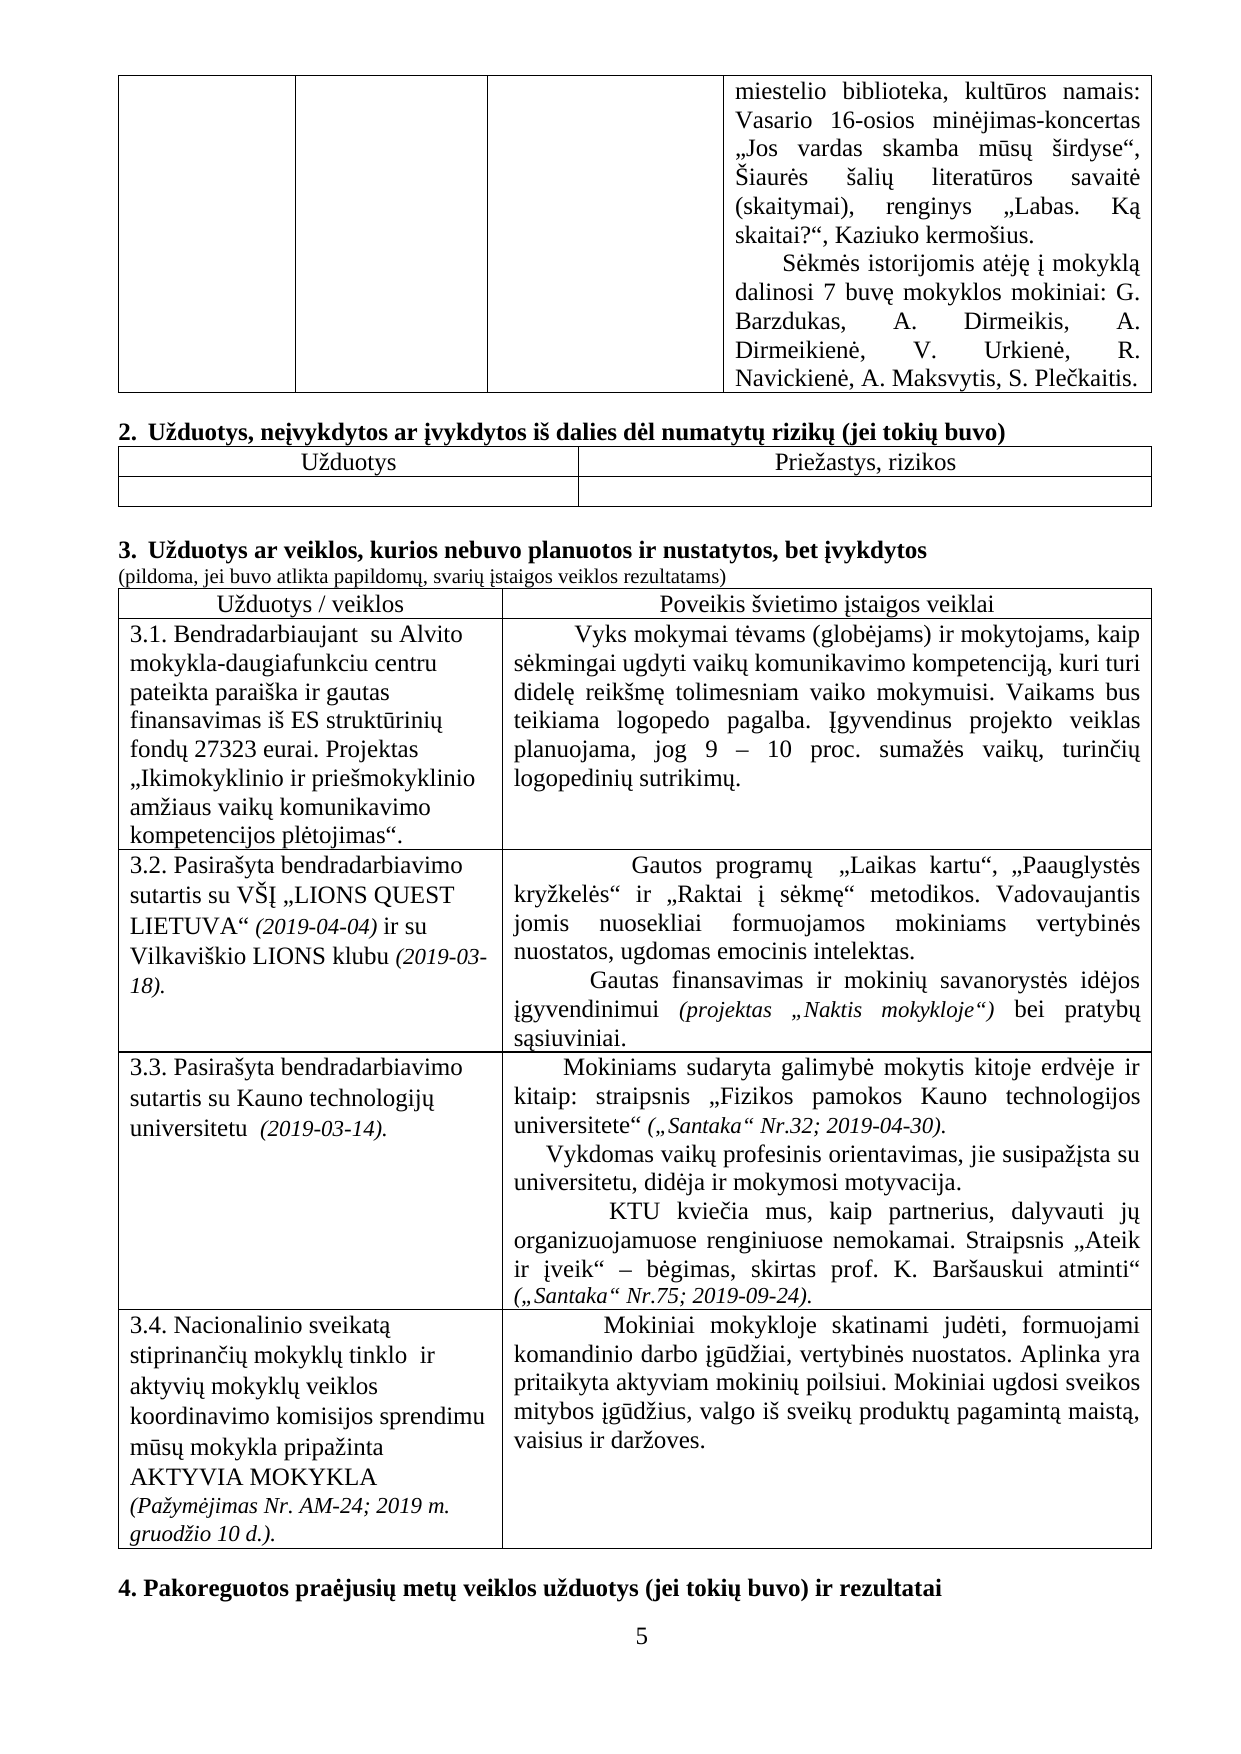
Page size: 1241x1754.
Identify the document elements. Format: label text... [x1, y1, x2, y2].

table_cell 3.2. Pasirašyta bendradarbiavimo sutartis su VŠĮ „LIONS QUEST LIETUVA“ (2019-04-04) ir su Vilkaviškio LIONS klubu (2019-03-18). [119, 850, 502, 1051]
text 3. Užduotys ar veiklos, kurios nebuvo planuotos ir nustatytos, bet įvykdytos [118, 536, 1165, 564]
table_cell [119, 76, 295, 392]
text 2. Užduotys, neįvykdytos ar įvykdytos iš dalies dėl numatytų rizikų (jei tokių buvo) [118, 417, 1165, 446]
table_cell [579, 477, 1151, 506]
text (pildoma, jei buvo atlikta papildomų, svarių įstaigos veiklos rezultatams) [118, 564, 1165, 588]
table_cell [119, 477, 578, 506]
table_cell Mokiniai mokykloje skatinami judėti, formuojami komandinio darbo įgūdžiai, vertybinės nuostatos. Aplinka yra pritaikyta aktyviam mokinių poilsiui. Mokiniai ugdosi sveikos mitybos įgūdžius, valgo iš sveikų produktų pagamintą maistą, vaisius ir daržoves. [503, 1310, 1151, 1548]
table_cell 3.1. Bendradarbiaujant su Alvito mokykla-daugiafunkciu centru pateikta paraiška ir gautas finansavimas iš ES struktūrinių fondų 27323 eurai. Projektas „Ikimokyklinio ir priešmokyklinio amžiaus vaikų komunikavimo kompetencijos plėtojimas“. [119, 619, 502, 849]
table_header Priežastys, rizikos [579, 447, 1151, 476]
table_cell Vyks mokymai tėvams (globėjams) ir mokytojams, kaip sėkmingai ugdyti vaikų komunikavimo kompetenciją, kuri turi didelę reikšmę tolimesniam vaiko mokymuisi. Vaikams bus teikiama logopedo pagalba. Įgyvendinus projekto veiklas planuojama, jog 9 – 10 proc. sumažės vaikų, turinčių logopedinių sutrikimų. [503, 619, 1151, 849]
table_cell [724, 76, 1151, 392]
table_header Užduotys / veiklos [119, 589, 502, 618]
table_header Užduotys [119, 447, 578, 476]
table_cell Mokiniams sudaryta galimybė mokytis kitoje erdvėje ir kitaip: straipsnis „Fizikos pamokos Kauno technologijos universitete“ („Santaka“ Nr.32; 2019-04-30). Vykdomas vaikų profesinis orientavimas, jie susipažįsta su universitetu, didėja ir mokymosi motyvacija. KTU kviečia mus, kaip partnerius, dalyvauti jų organizuojamuose renginiuose nemokamai. Straipsnis „Ateik ir įveik“ – bėgimas, skirtas prof. K. Baršauskui atminti“ („Santaka“ Nr.75; 2019-09-24). [503, 1053, 1151, 1309]
table_cell Gautos programų „Laikas kartu“, „Paauglystės kryžkelės“ ir „Raktai į sėkmę“ metodikos. Vadovaujantis jomis nuosekliai formuojamos mokiniams vertybinės nuostatos, ugdomas emocinis intelektas. Gautas finansavimas ir mokinių savanorystės idėjos įgyvendinimui (projektas „Naktis mokykloje“) bei pratybų sąsiuviniai. [503, 850, 1151, 1051]
table_cell 3.3. Pasirašyta bendradarbiavimo sutartis su Kauno technologijų universitetu (2019-03-14). [119, 1053, 502, 1309]
table_header Poveikis švietimo įstaigos veiklai [503, 589, 1151, 618]
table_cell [296, 76, 487, 392]
text 4. Pakoreguotos praėjusių metų veiklos užduotys (jei tokių buvo) ir rezultatai [118, 1573, 1165, 1602]
table_cell 3.4. Nacionalinio sveikatą stiprinančių mokyklų tinklo ir aktyvių mokyklų veiklos koordinavimo komisijos sprendimu mūsų mokykla pripažinta AKTYVIA MOKYKLA (Pažymėjimas Nr. AM-24; 2019 m. gruodžio 10 d.). [119, 1310, 502, 1548]
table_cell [488, 76, 723, 392]
